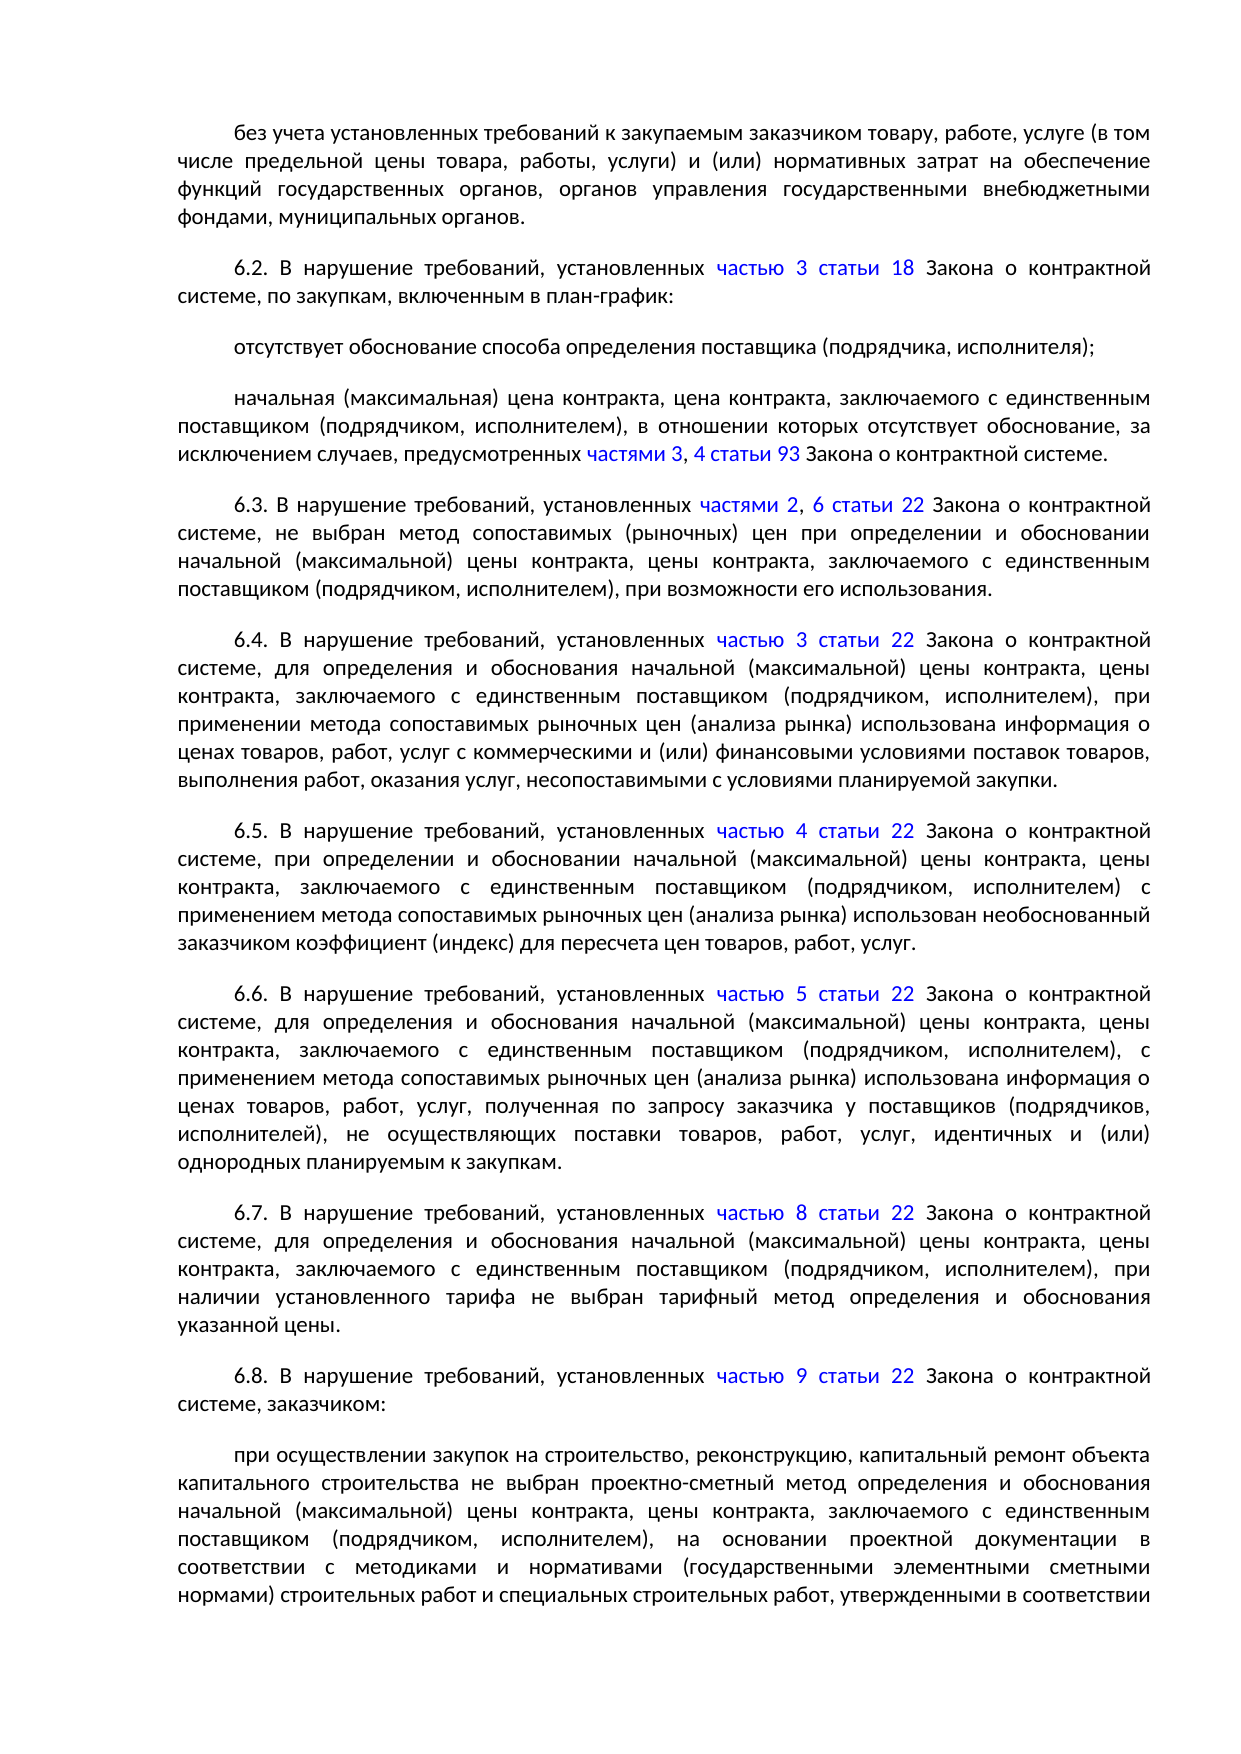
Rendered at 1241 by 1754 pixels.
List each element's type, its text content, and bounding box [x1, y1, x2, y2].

text 6.6. В нарушение требований, установленных частью 5 статьи 22 Закона о контрактной системе, для определения и обоснования начальной (максимальной) цены контракта, цены контракта, заключаемого с единственным поставщиком (подрядчиком, исполнителем), с применением метода сопоставимых рыночных цен (анализа рынка) использована информация о ценах товаров, работ, услуг, полученная по запросу заказчика у поставщиков (подрядчиков, исполнителей), не осуществляющих поставки товаров, работ, услуг, идентичных и (или) однородных планируемым к закупкам. [177, 979, 1152, 1175]
text 6.2. В нарушение требований, установленных частью 3 статьи 18 Закона о контрактной системе, по закупкам, включенным в план-график: [177, 253, 1152, 309]
text 6.4. В нарушение требований, установленных частью 3 статьи 22 Закона о контрактной системе, для определения и обоснования начальной (максимальной) цены контракта, цены контракта, заключаемого с единственным поставщиком (подрядчиком, исполнителем), при применении метода сопоставимых рыночных цен (анализа рынка) использована информация о ценах товаров, работ, услуг с коммерческими и (или) финансовыми условиями поставок товаров, выполнения работ, оказания услуг, несопоставимыми с условиями планируемой закупки. [177, 625, 1152, 793]
text отсутствует обоснование способа определения поставщика (подрядчика, исполнителя); [177, 332, 1152, 360]
text 6.3. В нарушение требований, установленных частями 2, 6 статьи 22 Закона о контрактной системе, не выбран метод сопоставимых (рыночных) цен при определении и обосновании начальной (максимальной) цены контракта, цены контракта, заключаемого с единственным поставщиком (подрядчиком, исполнителем), при возможности его использования. [177, 490, 1152, 602]
text 6.7. В нарушение требований, установленных частью 8 статьи 22 Закона о контрактной системе, для определения и обоснования начальной (максимальной) цены контракта, цены контракта, заключаемого с единственным поставщиком (подрядчиком, исполнителем), при наличии установленного тарифа не выбран тарифный метод определения и обоснования указанной цены. [177, 1198, 1152, 1338]
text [177, 1440, 1152, 1608]
text начальная (максимальная) цена контракта, цена контракта, заключаемого с единственным поставщиком (подрядчиком, исполнителем), в отношении которых отсутствует обоснование, за исключением случаев, предусмотренных частями 3, 4 статьи 93 Закона о контрактной системе. [177, 383, 1152, 467]
text 6.5. В нарушение требований, установленных частью 4 статьи 22 Закона о контрактной системе, при определении и обосновании начальной (максимальной) цены контракта, цены контракта, заключаемого с единственным поставщиком (подрядчиком, исполнителем) с применением метода сопоставимых рыночных цен (анализа рынка) использован необоснованный заказчиком коэффициент (индекс) для пересчета цен товаров, работ, услуг. [177, 816, 1152, 956]
text 6.8. В нарушение требований, установленных частью 9 статьи 22 Закона о контрактной системе, заказчиком: [177, 1361, 1152, 1417]
text без учета установленных требований к закупаемым заказчиком товару, работе, услуге (в том числе предельной цены товара, работы, услуги) и (или) нормативных затрат на обеспечение функций государственных органов, органов управления государственными внебюджетными фондами, муниципальных органов. [177, 118, 1152, 230]
